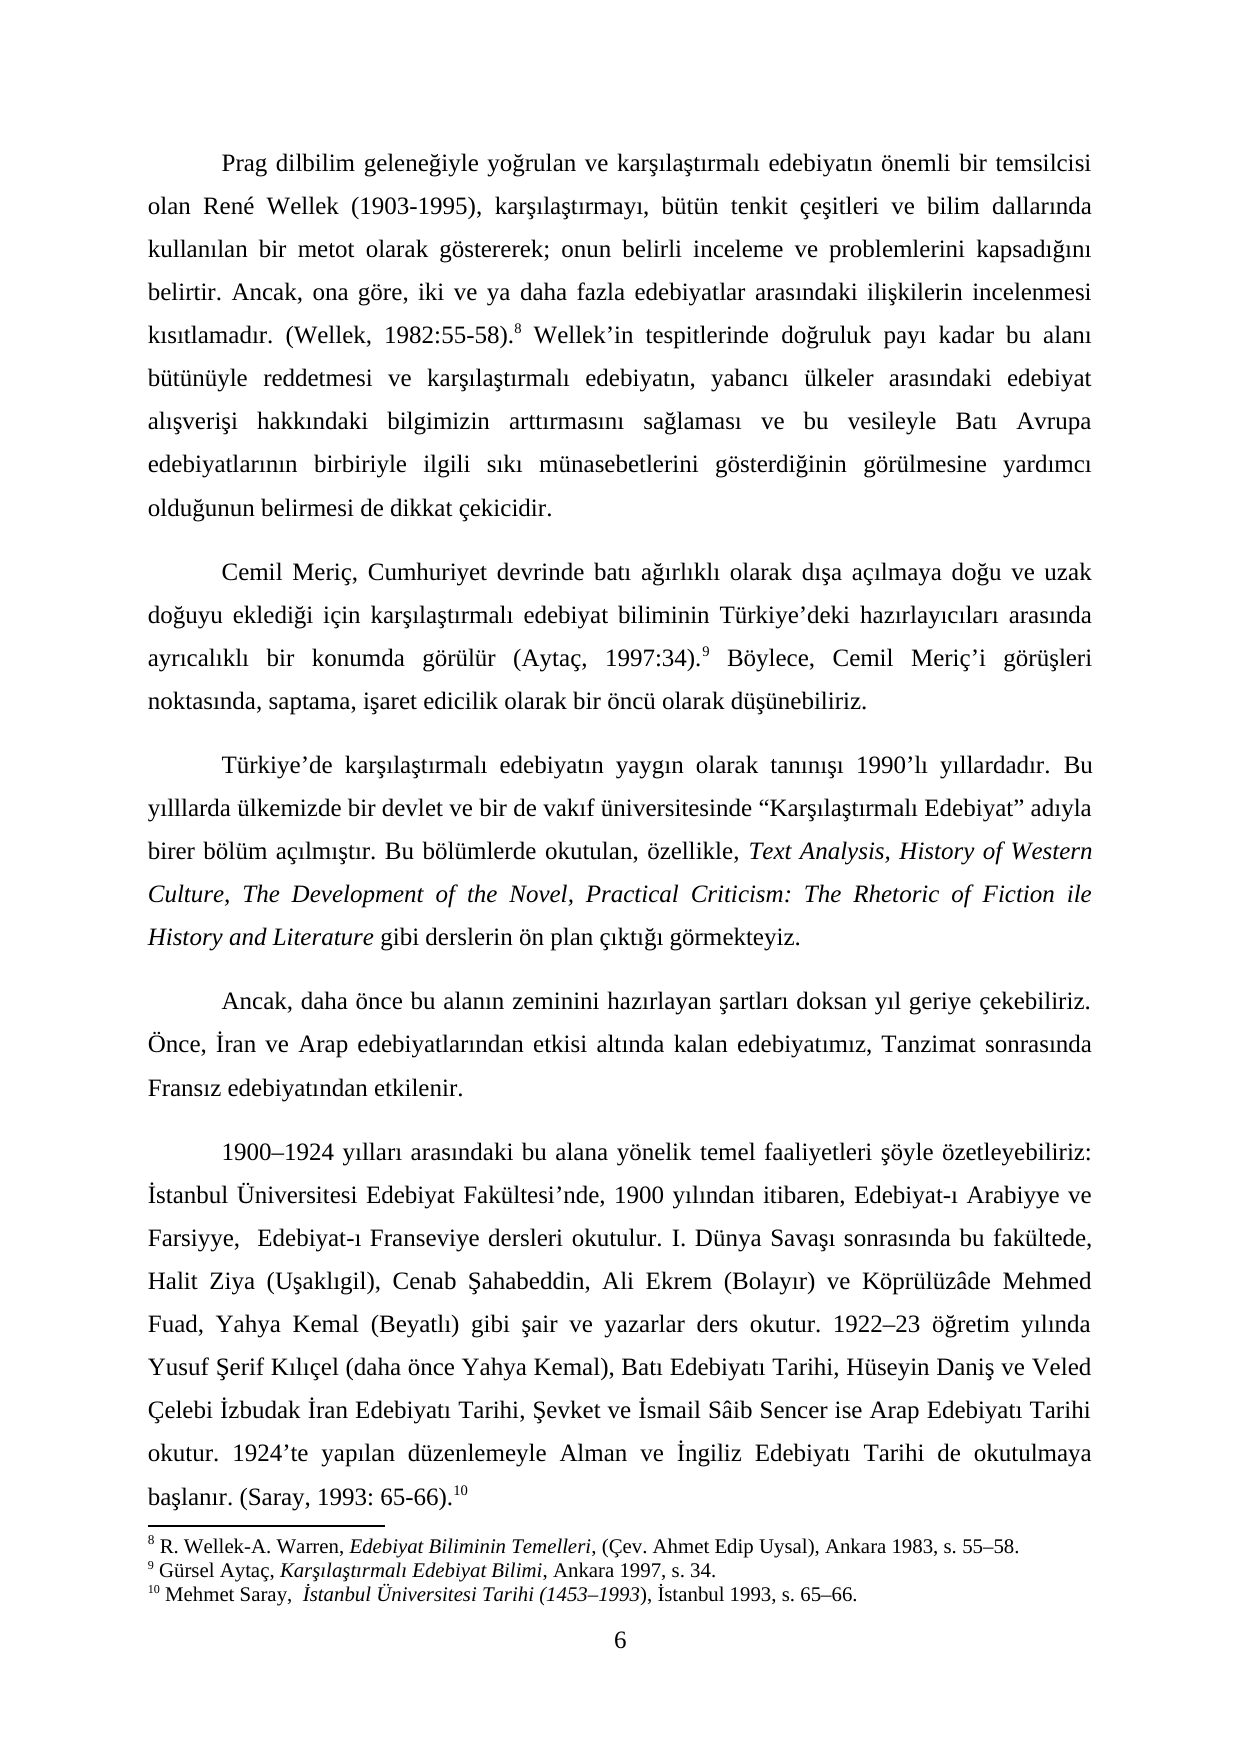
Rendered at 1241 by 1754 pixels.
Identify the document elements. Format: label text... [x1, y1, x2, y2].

text Prag dilbilim geleneğiyle yoğrulan ve karşılaştırmalı edebiyatın önemli bir temsilcisi olan René Wellek (1903-1995), karşılaştırmayı, bütün tenkit çeşitleri ve bilim dallarında kullanılan bir metot olarak göstererek; onun belirli inceleme ve problemlerini kapsadığını belirtir. Ancak, ona göre, iki ve ya daha fazla edebiyatlar arasındaki ilişkilerin incelenmesi kısıtlamadır. (Wellek, 1982:55-58). Wellek’in tespitlerinde doğruluk payı kadar bu alanı bütünüyle reddetmesi ve karşılaştırmalı edebiyatın, yabancı ülkeler arasındaki edebiyat alışverişi hakkındaki bilgimizin arttırmasını sağlaması ve bu vesileyle Batı Avrupa edebiyatlarının birbiriyle ilgili sıkı münasebetlerini gösterdiğinin görülmesine yardımcı olduğunun belirmesi de dikkat çekicidir. [148, 148, 1093, 521]
text Türkiye’de karşılaştırmalı edebiyatın yaygın olarak tanınışı 1990’lı yıllardadır. Bu yılllarda ülkemizde bir devlet ve bir de vakıf üniversitesinde “Karşılaştırmalı Edebiyat” adıyla birer bölüm açılmıştır. Bu bölümlerde okutulan, özellikle, Text Analysis, History of Western Culture, The Development of the Novel, Practical Criticism: The Rhetoric of Fiction ile History and Literature gibi derslerin ön plan çıktığı görmekteyiz. [148, 750, 1093, 951]
text Cemil Meriç, Cumhuriyet devrinde batı ağırlıklı olarak dışa açılmaya doğu ve uzak doğuyu eklediği için karşılaştırmalı edebiyat biliminin Türkiye’deki hazırlayıcıları arasında ayrıcalıklı bir konumda görülür (Aytaç, 1997:34). Böylece, Cemil Meriç’i görüşleri noktasında, saptama, işaret edicilik olarak bir öncü olarak düşünebiliriz. [148, 557, 1093, 715]
text Ancak, daha önce bu alanın zeminini hazırlayan şartları doksan yıl geriye çekebiliriz. Önce, İran ve Arap edebiyatlarından etkisi altında kalan edebiyatımız, Tanzimat sonrasında Fransız edebiyatından etkilenir. [148, 986, 1093, 1101]
text 1900–1924 yılları arasındaki bu alana yönelik temel faaliyetleri şöyle özetleyebiliriz: İstanbul Üniversitesi Edebiyat Fakültesi’nde, 1900 yılından itibaren, Edebiyat-ı Arabiyye ve Farsiyye, Edebiyat-ı Franseviye dersleri okutulur. I. Dünya Savaşı sonrasında bu fakültede, Halit Ziya (Uşaklıgil), Cenab Şahabeddin, Ali Ekrem (Bolayır) ve Köprülüzâde Mehmed Fuad, Yahya Kemal (Beyatlı) gibi şair ve yazarlar ders okutur. 1922–23 öğretim yılında Yusuf Şerif Kılıçel (daha önce Yahya Kemal), Batı Edebiyatı Tarihi, Hüseyin Daniş ve Veled Çelebi İzbudak İran Edebiyatı Tarihi, Şevket ve İsmail Sâib Sencer ise Arap Edebiyatı Tarihi okutur. 1924’te yapılan düzenlemeyle Alman ve İngiliz Edebiyatı Tarihi de okutulmaya başlanır. (Saray, 1993: 65-66). [148, 1137, 1093, 1510]
